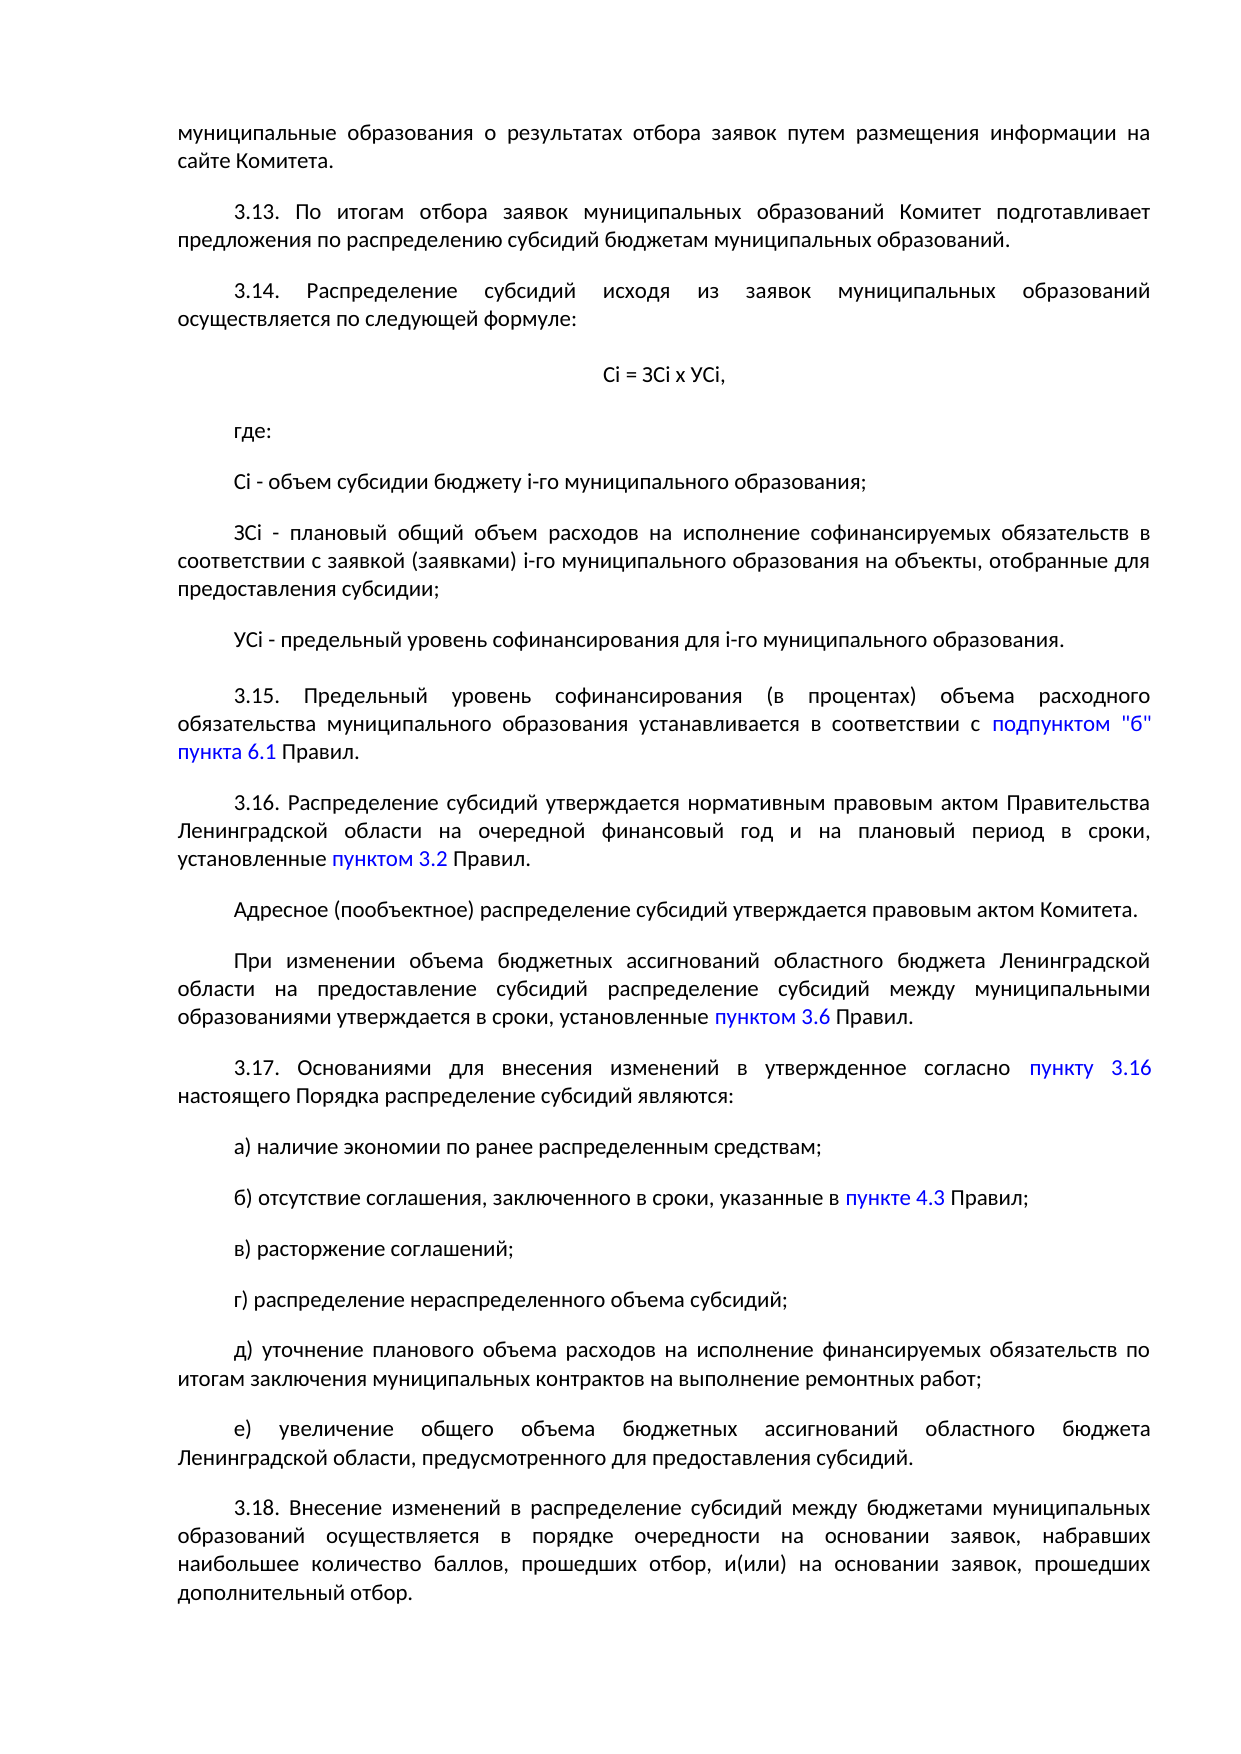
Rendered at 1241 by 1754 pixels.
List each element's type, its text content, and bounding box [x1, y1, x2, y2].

text 3.13. По итогам отбора заявок муниципальных образований Комитет подготавливает предложения по распределению субсидий бюджетам муниципальных образований. [177, 197, 1152, 253]
text 3.17. Основаниями для внесения изменений в утвержденное согласно пункту 3.16 настоящего Порядка распределение субсидий являются: [177, 1053, 1152, 1109]
text УСi - предельный уровень софинансирования для i-го муниципального образования. [177, 625, 1152, 653]
text ЗСi - плановый общий объем расходов на исполнение софинансируемых обязательств в соответствии с заявкой (заявками) i-го муниципального образования на объекты, отобранные для предоставления субсидии; [177, 518, 1152, 602]
text Сi - объем субсидии бюджету i-го муниципального образования; [177, 467, 1152, 495]
text где: [177, 416, 1152, 444]
text д) уточнение планового объема расходов на исполнение финансируемых обязательств по итогам заключения муниципальных контрактов на выполнение ремонтных работ; [177, 1336, 1152, 1392]
text г) распределение нераспределенного объема субсидий; [177, 1285, 1152, 1313]
text При изменении объема бюджетных ассигнований областного бюджета Ленинградской области на предоставление субсидий распределение субсидий между муниципальными образованиями утверждается в сроки, установленные пунктом 3.6 Правил. [177, 946, 1152, 1030]
text 3.16. Распределение субсидий утверждается нормативным правовым актом Правительства Ленинградской области на очередной финансовый год и на плановый период в сроки, установленные пунктом 3.2 Правил. [177, 788, 1152, 872]
text 3.15. Предельный уровень софинансирования (в процентах) объема расходного обязательства муниципального образования устанавливается в соответствии с подпунктом "б" пункта 6.1 Правил. [177, 681, 1152, 765]
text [177, 118, 1152, 174]
text 3.18. Внесение изменений в распределение субсидий между бюджетами муниципальных образований осуществляется в порядке очередности на основании заявок, набравших наибольшее количество баллов, прошедших отбор, и(или) на основании заявок, прошедших дополнительный отбор. [177, 1493, 1152, 1606]
text в) расторжение соглашений; [177, 1234, 1152, 1262]
text Адресное (пообъектное) распределение субсидий утверждается правовым актом Комитета. [177, 895, 1152, 923]
text 3.14. Распределение субсидий исходя из заявок муниципальных образований осуществляется по следующей формуле: [177, 276, 1152, 332]
text Сi = ЗСi x УСi, [177, 360, 1152, 388]
text б) отсутствие соглашения, заключенного в сроки, указанные в пункте 4.3 Правил; [177, 1183, 1152, 1211]
text а) наличие экономии по ранее распределенным средствам; [177, 1132, 1152, 1160]
text е) увеличение общего объема бюджетных ассигнований областного бюджета Ленинградской области, предусмотренного для предоставления субсидий. [177, 1414, 1152, 1471]
